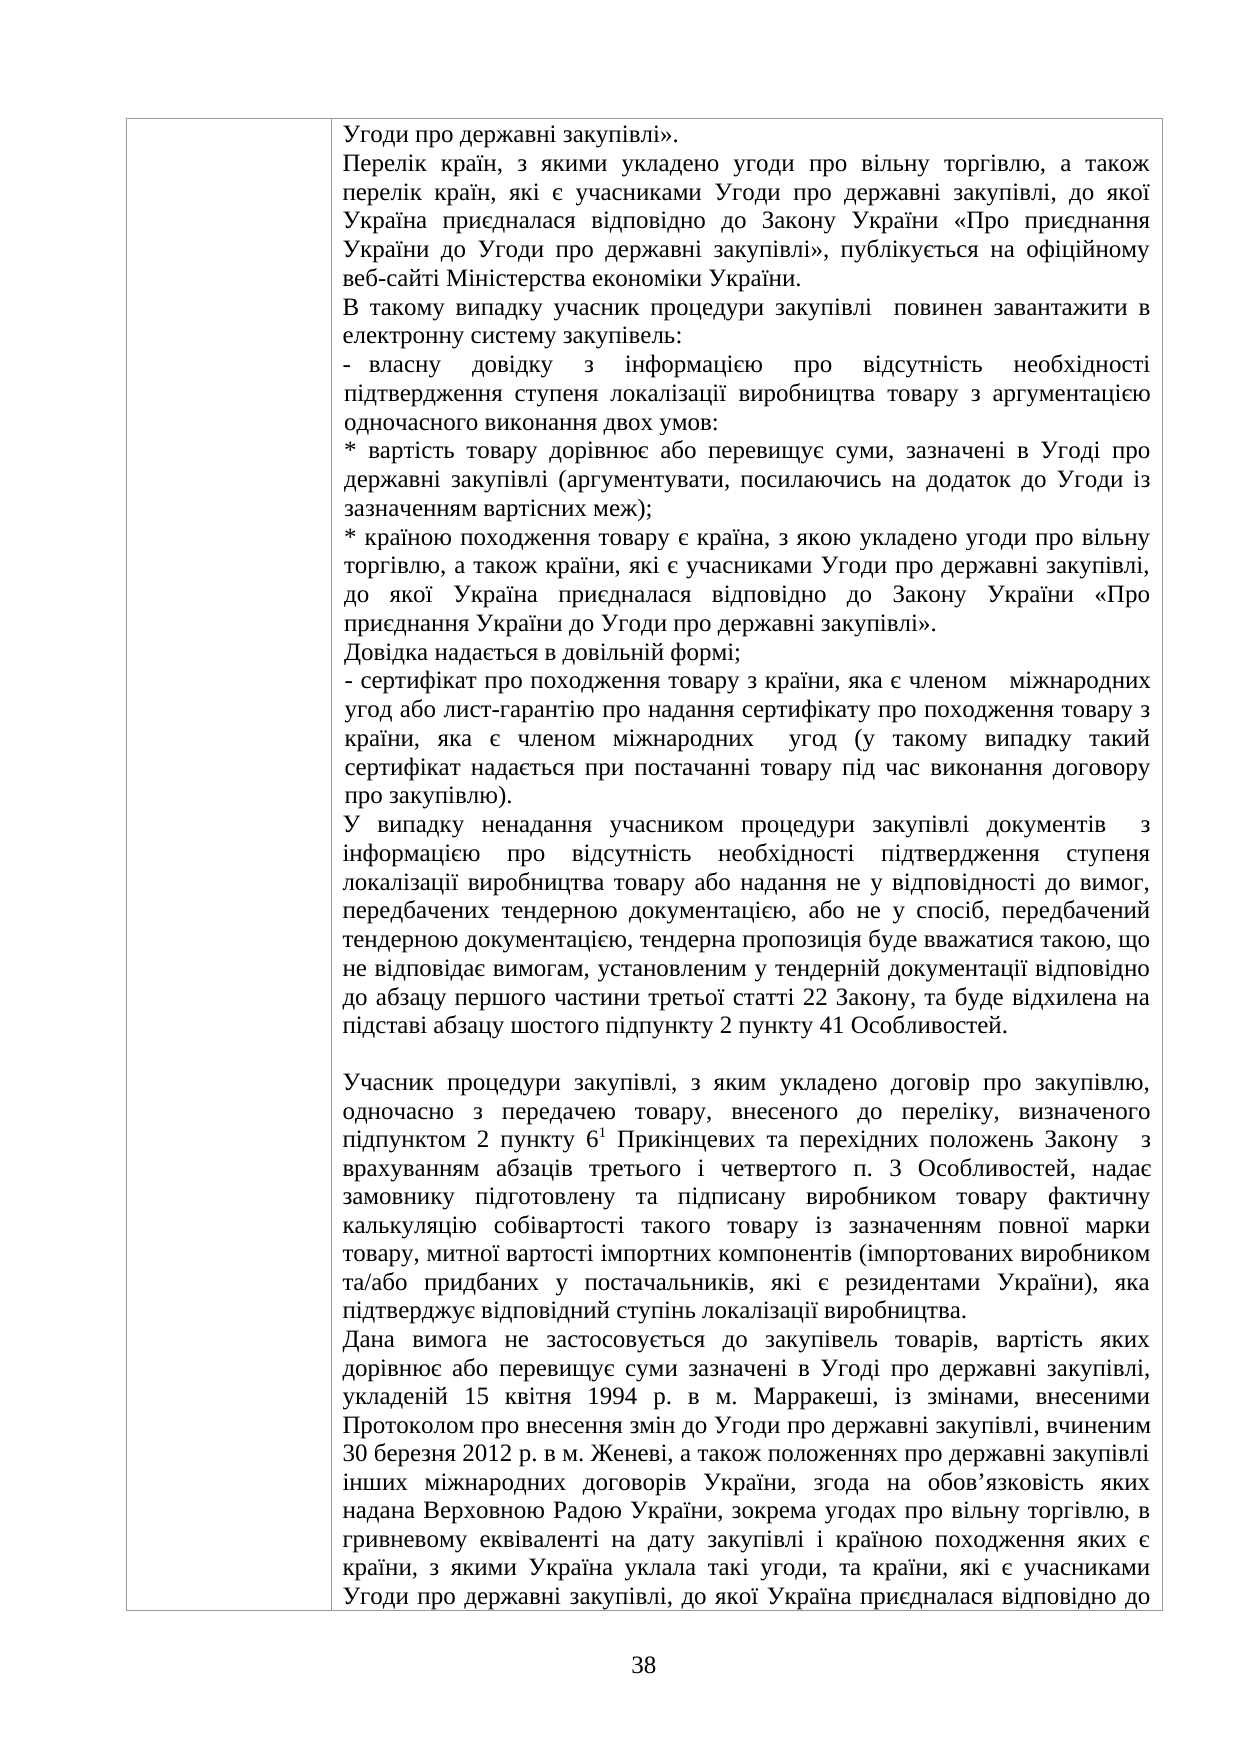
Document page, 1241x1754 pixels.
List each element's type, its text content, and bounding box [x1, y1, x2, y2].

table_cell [127, 119, 331, 1610]
